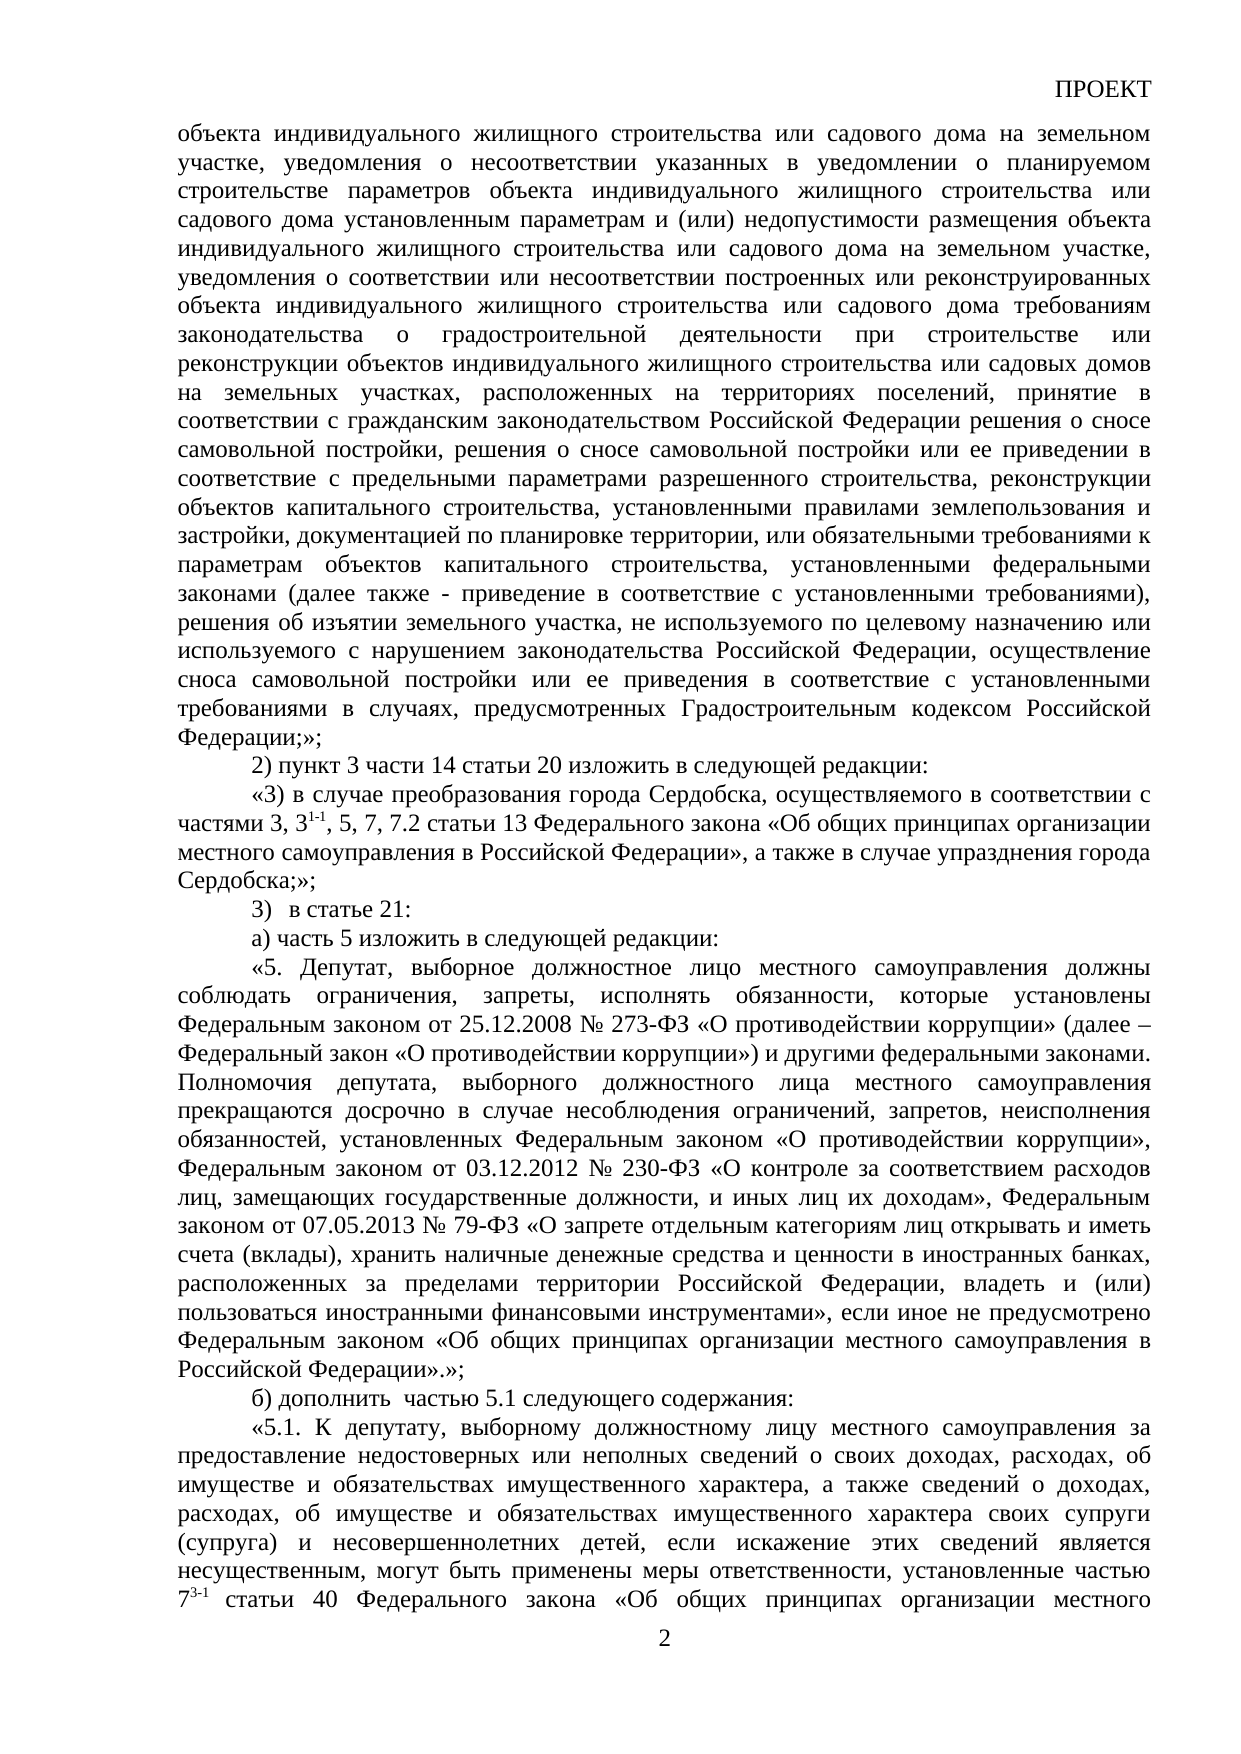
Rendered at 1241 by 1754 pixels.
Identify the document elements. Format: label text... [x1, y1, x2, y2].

text б) дополнить частью 5.1 следующего содержания: [177, 1383, 1152, 1412]
list в статье 21: [251, 894, 1152, 923]
text «5. Депутат, выборное должностное лицо местного самоуправления должны соблюдать ограничения, запреты, исполнять обязанности, которые установлены Федеральным законом от 25.12.2008 № 273-ФЗ «О противодействии коррупции» (далее – Федеральный закон «О противодействии коррупции») и другими федеральными законами. Полномочия депутата, выборного должностного лица местного самоуправления прекращаются досрочно в случае несоблюдения ограничений, запретов, неисполнения обязанностей, установленных Федеральным законом «О противодействии коррупции», Федеральным законом от 03.12.2012 № 230-ФЗ «О контроле за соответствием расходов лиц, замещающих государственные должности, и иных лиц их доходам», Федеральным законом от 07.05.2013 № 79-ФЗ «О запрете отдельным категориям лиц открывать и иметь счета (вклады), хранить наличные денежные средства и ценности в иностранных банках, расположенных за пределами территории Российской Федерации, владеть и (или) пользоваться иностранными финансовыми инструментами», если иное не предусмотрено Федеральным законом «Об общих принципах организации местного самоуправления в Российской Федерации».»; [177, 952, 1152, 1383]
text а) часть 5 изложить в следующей редакции: [177, 923, 1152, 952]
text 2) пункт 3 части 14 статьи 20 изложить в следующей редакции: [177, 751, 1152, 779]
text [177, 118, 1152, 751]
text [177, 1412, 1152, 1613]
text «3) в случае преобразования города Сердобска, осуществляемого в соответствии с частями 3, 31-1, 5, 7, 7.2 статьи 13 Федерального закона «Об общих принципах организации местного самоуправления в Российской Федерации», а также в случае упразднения города Сердобска;»; [177, 779, 1152, 894]
